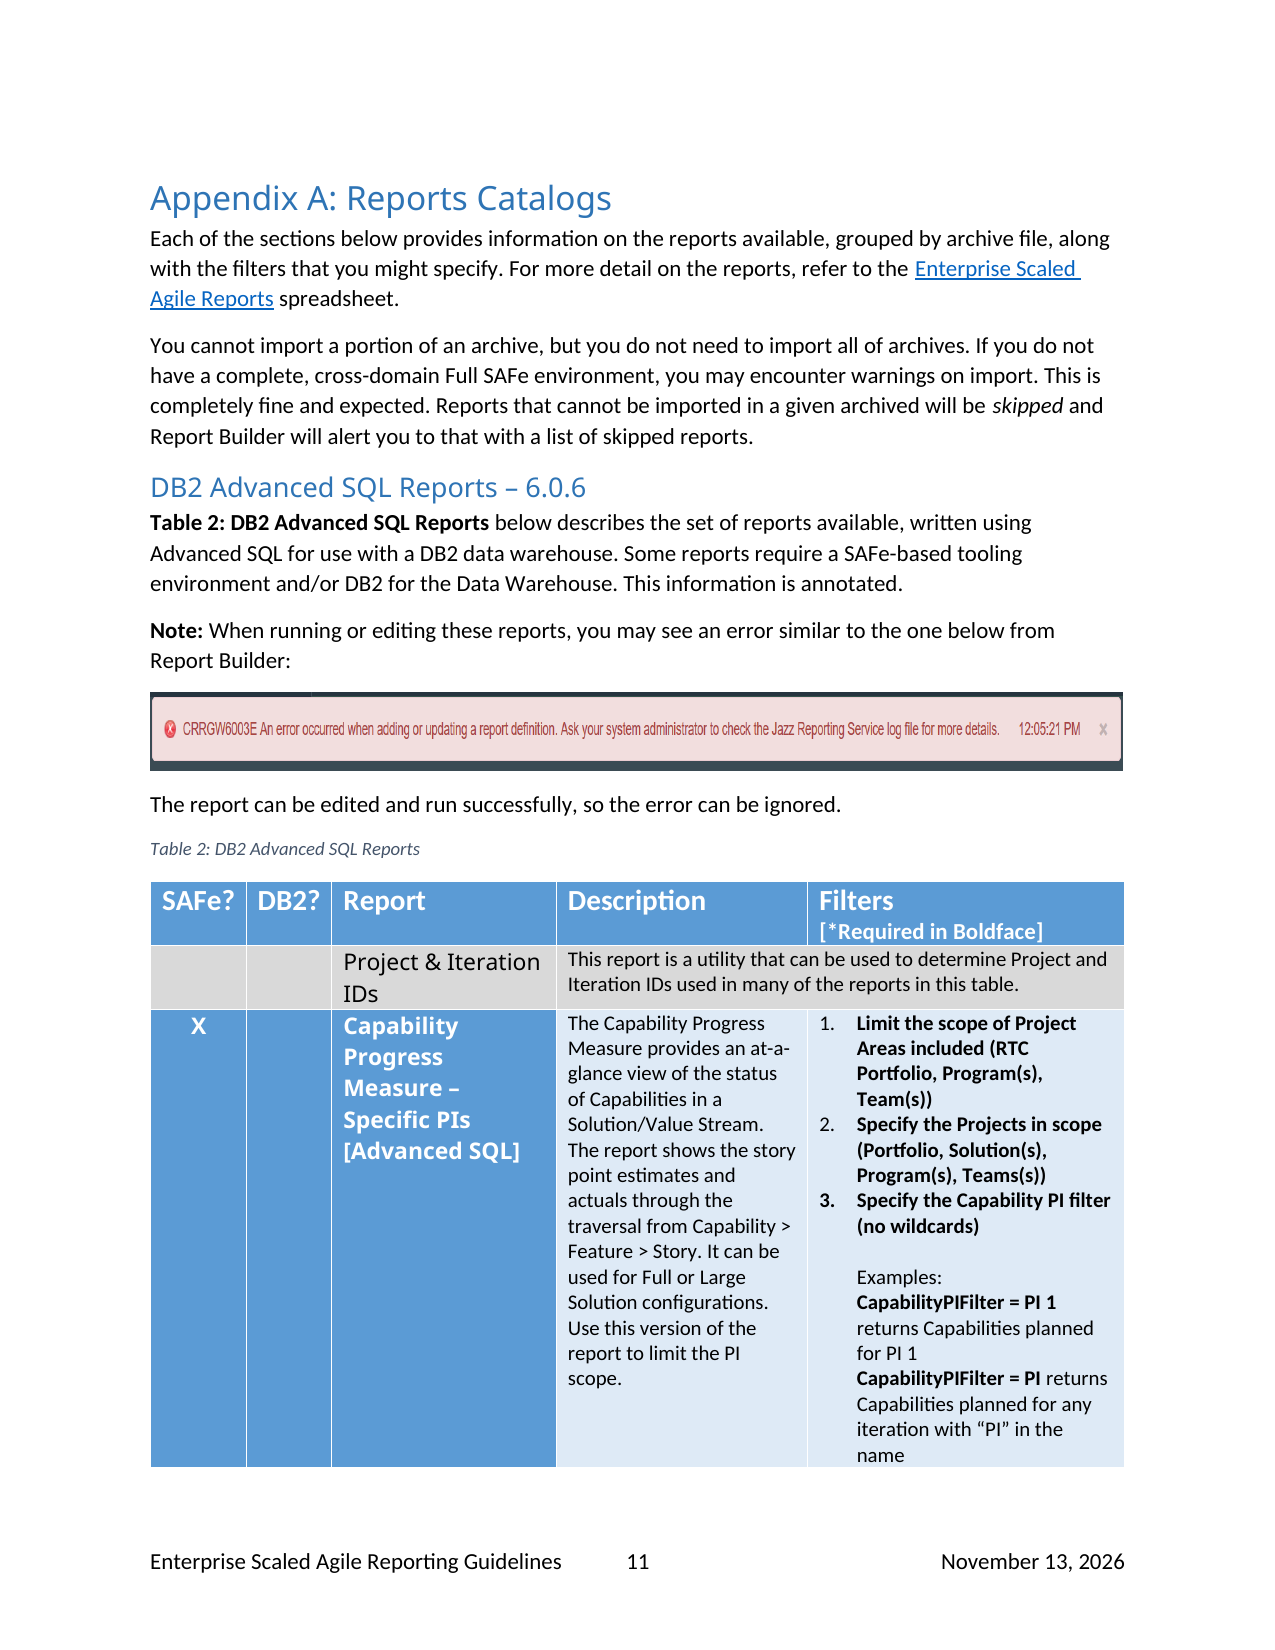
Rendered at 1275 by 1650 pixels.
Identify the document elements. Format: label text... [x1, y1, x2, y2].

subtitle DB2 Advanced SQL Reports – 6.0.6 [150, 469, 1125, 506]
table_header DB2? [247, 882, 331, 945]
table_header SAFe? [151, 882, 246, 945]
table_cell Limit the scope of Project Areas included (RTC Portfolio, Program(s), Team(s)) Specify the Projects in scope (Portfolio, Solution(s), Program(s), Teams(s)) Specify the Capability PI filter (no wildcards) Examples: CapabilityPIFilter = PI 1 returns Capabilities planned for PI 1 CapabilityPIFilter = PI returns Capabilities planned for any iteration with “PI” in the name [808, 1010, 1124, 1467]
table_header Report [332, 882, 556, 945]
text You cannot import a portion of an archive, but you do not need to import all of archives. If you do not have a complete, cross-domain Full SAFe environment, you may encounter warnings on import. This is completely fine and expected. Reports that cannot be imported in a given archived will be skipped and Report Builder will alert you to that with a list of skipped reports. [150, 331, 1125, 450]
text Each of the sections below provides information on the reports available, grouped by archive file, along with the filters that you might specify. For more detail on the reports, refer to the Enterprise Scaled Agile Reports spreadsheet. [150, 224, 1125, 312]
table_cell [247, 946, 331, 1009]
picture [150, 692, 1123, 771]
table_header Description [557, 882, 807, 945]
text The report can be edited and run successfully, so the error can be ignored. [150, 790, 1125, 818]
text Note: When running or editing these reports, you may see an error similar to the one below from Report Builder: [150, 616, 1125, 674]
table_cell Project & Iteration IDs [332, 946, 556, 1009]
table_cell The Capability Progress Measure provides an at-a-glance view of the status of Capabilities in a Solution/Value Stream. The report shows the story point estimates and actuals through the traversal from Capability > Feature > Story. It can be used for Full or Large Solution configurations. Use this version of the report to limit the PI scope. [557, 1010, 807, 1467]
table_cell [151, 946, 246, 1009]
table_cell Capability Progress Measure – Specific PIs [Advanced SQL] [332, 1010, 556, 1467]
subtitle Appendix A: Reports Catalogs [150, 175, 1125, 220]
table_header Filters [*Required in Boldface] [808, 882, 1124, 945]
table_cell [247, 1010, 331, 1467]
table_cell This report is a utility that can be used to determine Project and Iteration IDs used in many of the reports in this table. [557, 946, 1124, 1009]
text Table 2: DB2 Advanced SQL Reports below describes the set of reports available, written using Advanced SQL for use with a DB2 data warehouse. Some reports require a SAFe-based tooling environment and/or DB2 for the Data Warehouse. This information is annotated. [150, 508, 1125, 597]
table_cell X [151, 1010, 246, 1467]
